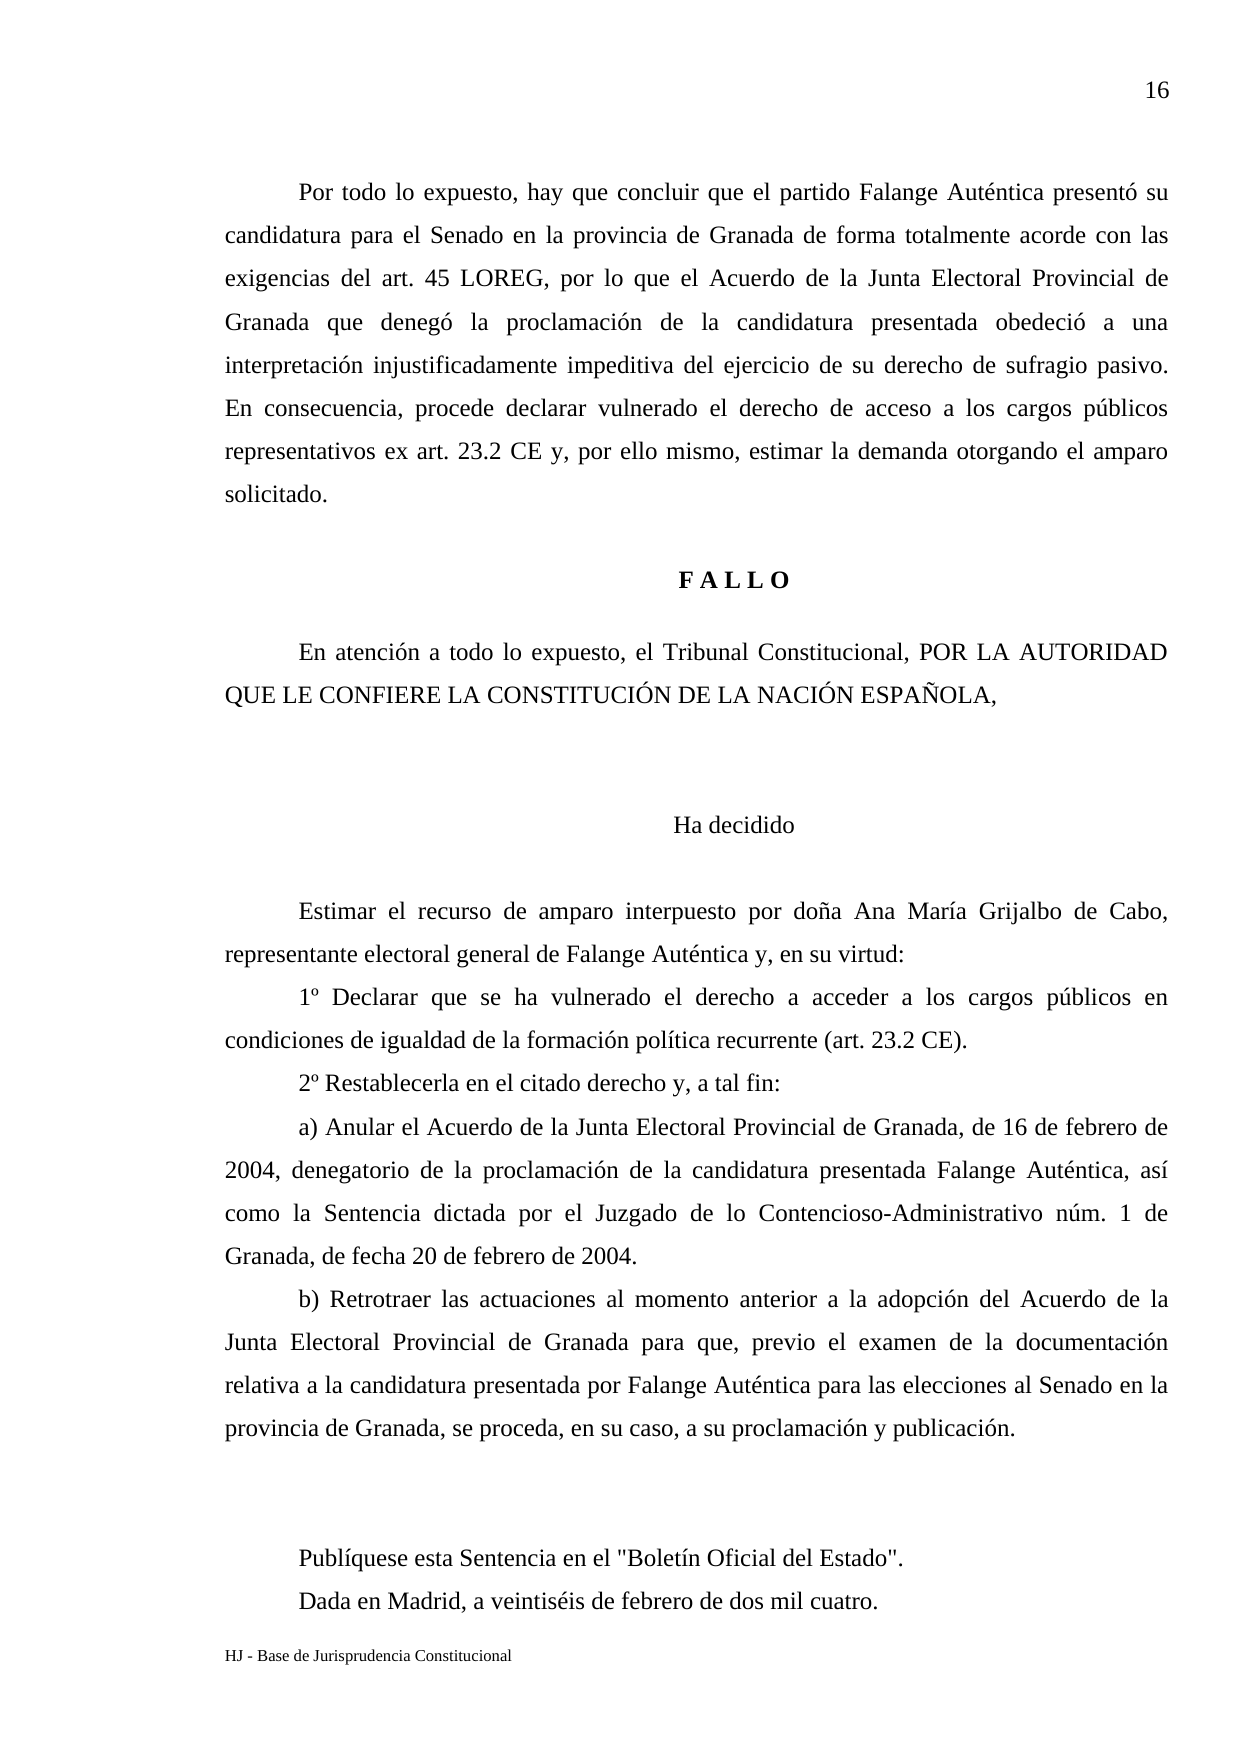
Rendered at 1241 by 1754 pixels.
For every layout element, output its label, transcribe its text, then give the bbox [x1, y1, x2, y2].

text 2º Restablecerla en el citado derecho y, a tal fin: [224, 1068, 1169, 1097]
text 1º Declarar que se ha vulnerado el derecho a acceder a los cargos públicos en condiciones de igualdad de la formación política recurrente (art. 23.2 CE). [224, 982, 1169, 1054]
text b) Retrotraer las actuaciones al momento anterior a la adopción del Acuerdo de la Junta Electoral Provincial de Granada para que, previo el examen de la documentación relativa a la candidatura presentada por Falange Auténtica para las elecciones al Senado en la provincia de Granada, se proceda, en su caso, a su proclamación y publicación. [224, 1284, 1169, 1442]
text Dada en Madrid, a veintiséis de febrero de dos mil cuatro. [224, 1586, 1169, 1615]
text Ha decidido [224, 810, 1169, 838]
text En atención a todo lo expuesto, el Tribunal Constitucional, POR LA AUTORIDAD QUE LE CONFIERE LA CONSTITUCIÓN DE LA NACIÓN ESPAÑOLA, [224, 637, 1169, 709]
subtitle F A L L O [224, 565, 1169, 594]
text Publíquese esta Sentencia en el "Boletín Oficial del Estado". [224, 1543, 1169, 1572]
text Por todo lo expuesto, hay que concluir que el partido Falange Auténtica presentó su candidatura para el Senado en la provincia de Granada de forma totalmente acorde con las exigencias del art. 45 LOREG, por lo que el Acuerdo de la Junta Electoral Provincial de Granada que denegó la proclamación de la candidatura presentada obedeció a una interpretación injustificadamente impeditiva del ejercicio de su derecho de sufragio pasivo. En consecuencia, procede declarar vulnerado el derecho de acceso a los cargos públicos representativos ex art. 23.2 CE y, por ello mismo, estimar la demanda otorgando el amparo solicitado. [224, 177, 1169, 508]
text a) Anular el Acuerdo de la Junta Electoral Provincial de Granada, de 16 de febrero de 2004, denegatorio de la proclamación de la candidatura presentada Falange Auténtica, así como la Sentencia dictada por el Juzgado de lo Contencioso-Administrativo núm. 1 de Granada, de fecha 20 de febrero de 2004. [224, 1112, 1169, 1270]
text Estimar el recurso de amparo interpuesto por doña Ana María Grijalbo de Cabo, representante electoral general de Falange Auténtica y, en su virtud: [224, 896, 1169, 968]
